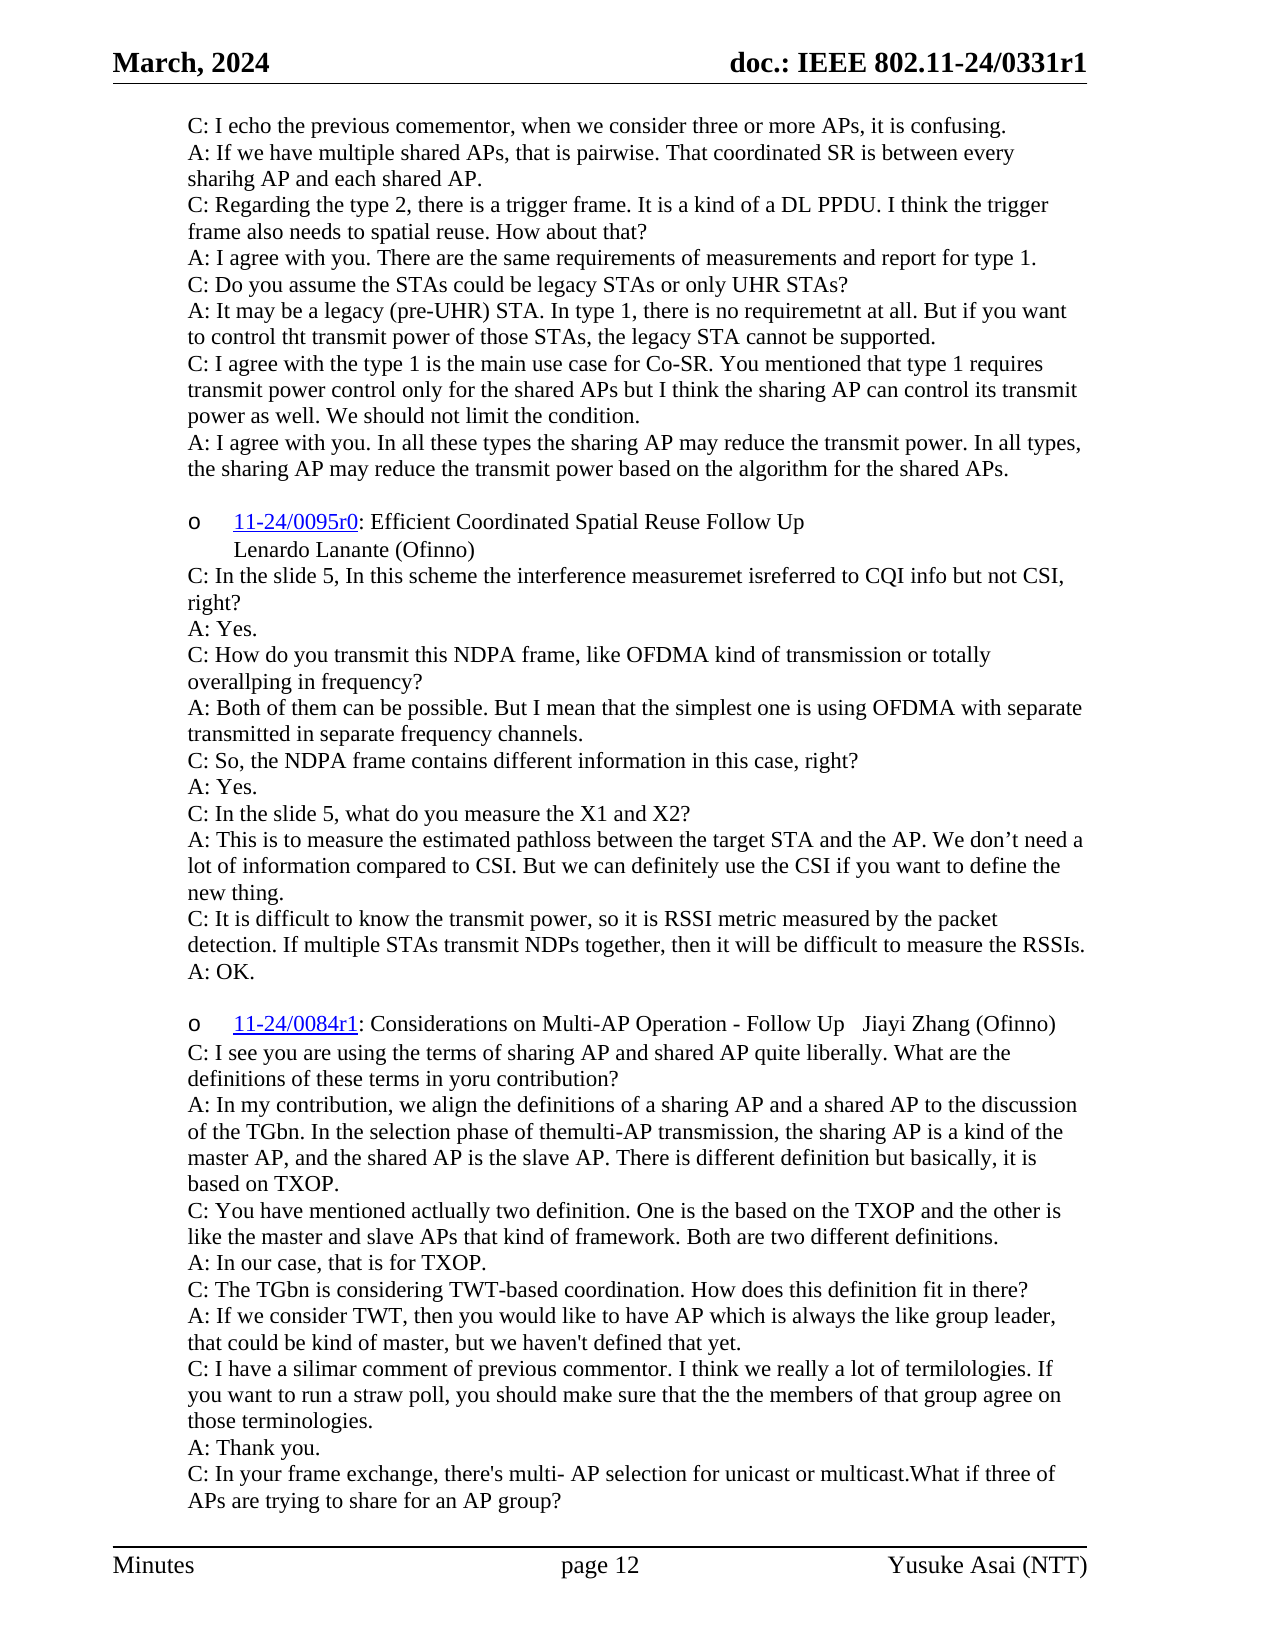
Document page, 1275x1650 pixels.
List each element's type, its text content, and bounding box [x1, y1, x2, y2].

text C: In your frame exchange, there's multi- AP selection for unicast or multicast.What if three of APs are trying to share for an AP group? [187, 1460, 1087, 1513]
text C: In the slide 5, In this scheme the interference measuremet isreferred to CQI info but not CSI, right? [187, 562, 1087, 615]
text A: This is to measure the estimated pathloss between the target STA and the AP. We don’t need a lot of information compared to CSI. But we can definitely use the CSI if you want to define the new thing. [187, 826, 1087, 905]
text A: OK. [187, 958, 1087, 984]
list 11-24/0084r1: Considerations on Multi-AP Operation - Follow Up Jiayi Zhang (Ofinno) [187, 1010, 1087, 1039]
text C: I echo the previous comementor, when we consider three or more APs, it is confusing. [187, 112, 1087, 139]
text C: The TGbn is considering TWT-based coordination. How does this definition fit in there? [187, 1276, 1087, 1302]
text C: So, the NDPA frame contains different information in this case, right? [187, 747, 1087, 773]
text A: In my contribution, we align the definitions of a sharing AP and a shared AP to the discussion of the TGbn. In the selection phase of themulti-AP transmission, the sharing AP is a kind of the master AP, and the shared AP is the slave AP. There is different definition but basically, it is based on TXOP. [187, 1091, 1087, 1197]
text C: Regarding the type 2, there is a trigger frame. It is a kind of a DL PPDU. I think the trigger frame also needs to spatial reuse. How about that? [187, 192, 1087, 244]
text C: Do you assume the STAs could be legacy STAs or only UHR STAs? [187, 271, 1087, 297]
text A: Both of them can be possible. But I mean that the simplest one is using OFDMA with separate transmitted in separate frequency channels. [187, 694, 1087, 747]
text A: I agree with you. There are the same requirements of measurements and report for type 1. [187, 244, 1087, 271]
text C: I agree with the type 1 is the main use case for Co-SR. You mentioned that type 1 requires transmit power control only for the shared APs but I think the sharing AP can control its transmit power as well. We should not limit the condition. [187, 350, 1087, 429]
text A: Yes. [187, 773, 1087, 799]
text C: I see you are using the terms of sharing AP and shared AP quite liberally. What are the definitions of these terms in yoru contribution? [187, 1039, 1087, 1091]
text A: If we consider TWT, then you would like to have AP which is always the like group leader, that could be kind of master, but we haven't defined that yet. [187, 1302, 1087, 1355]
text A: If we have multiple shared APs, that is pairwise. That coordinated SR is between every sharihg AP and each shared AP. [187, 139, 1087, 192]
text C: How do you transmit this NDPA frame, like OFDMA kind of transmission or totally overallping in frequency? [187, 641, 1087, 694]
text A: In our case, that is for TXOP. [187, 1249, 1087, 1276]
text A: It may be a legacy (pre-UHR) STA. In type 1, there is no requiremetnt at all. But if you want to control tht transmit power of those STAs, the legacy STA cannot be supported. [187, 297, 1087, 350]
text A: I agree with you. In all these types the sharing AP may reduce the transmit power. In all types, the sharing AP may reduce the transmit power based on the algorithm for the shared APs. [187, 429, 1087, 481]
text C: I have a silimar comment of previous commentor. I think we really a lot of termilologies. If you want to run a straw poll, you should make sure that the the members of that group agree on those terminologies. [187, 1355, 1087, 1434]
list Lenardo Lanante (Ofinno) [233, 536, 1087, 562]
text C: In the slide 5, what do you measure the X1 and X2? [187, 799, 1087, 826]
text A: Yes. [187, 615, 1087, 641]
text C: You have mentioned actlually two definition. One is the based on the TXOP and the other is like the master and slave APs that kind of framework. Both are two different definitions. [187, 1197, 1087, 1249]
text C: It is difficult to know the transmit power, so it is RSSI metric measured by the packet detection. If multiple STAs transmit NDPs together, then it will be difficult to measure the RSSIs. [187, 905, 1087, 958]
list 11-24/0095r0: Efficient Coordinated Spatial Reuse Follow Up [187, 508, 1087, 536]
text A: Thank you. [187, 1434, 1087, 1460]
